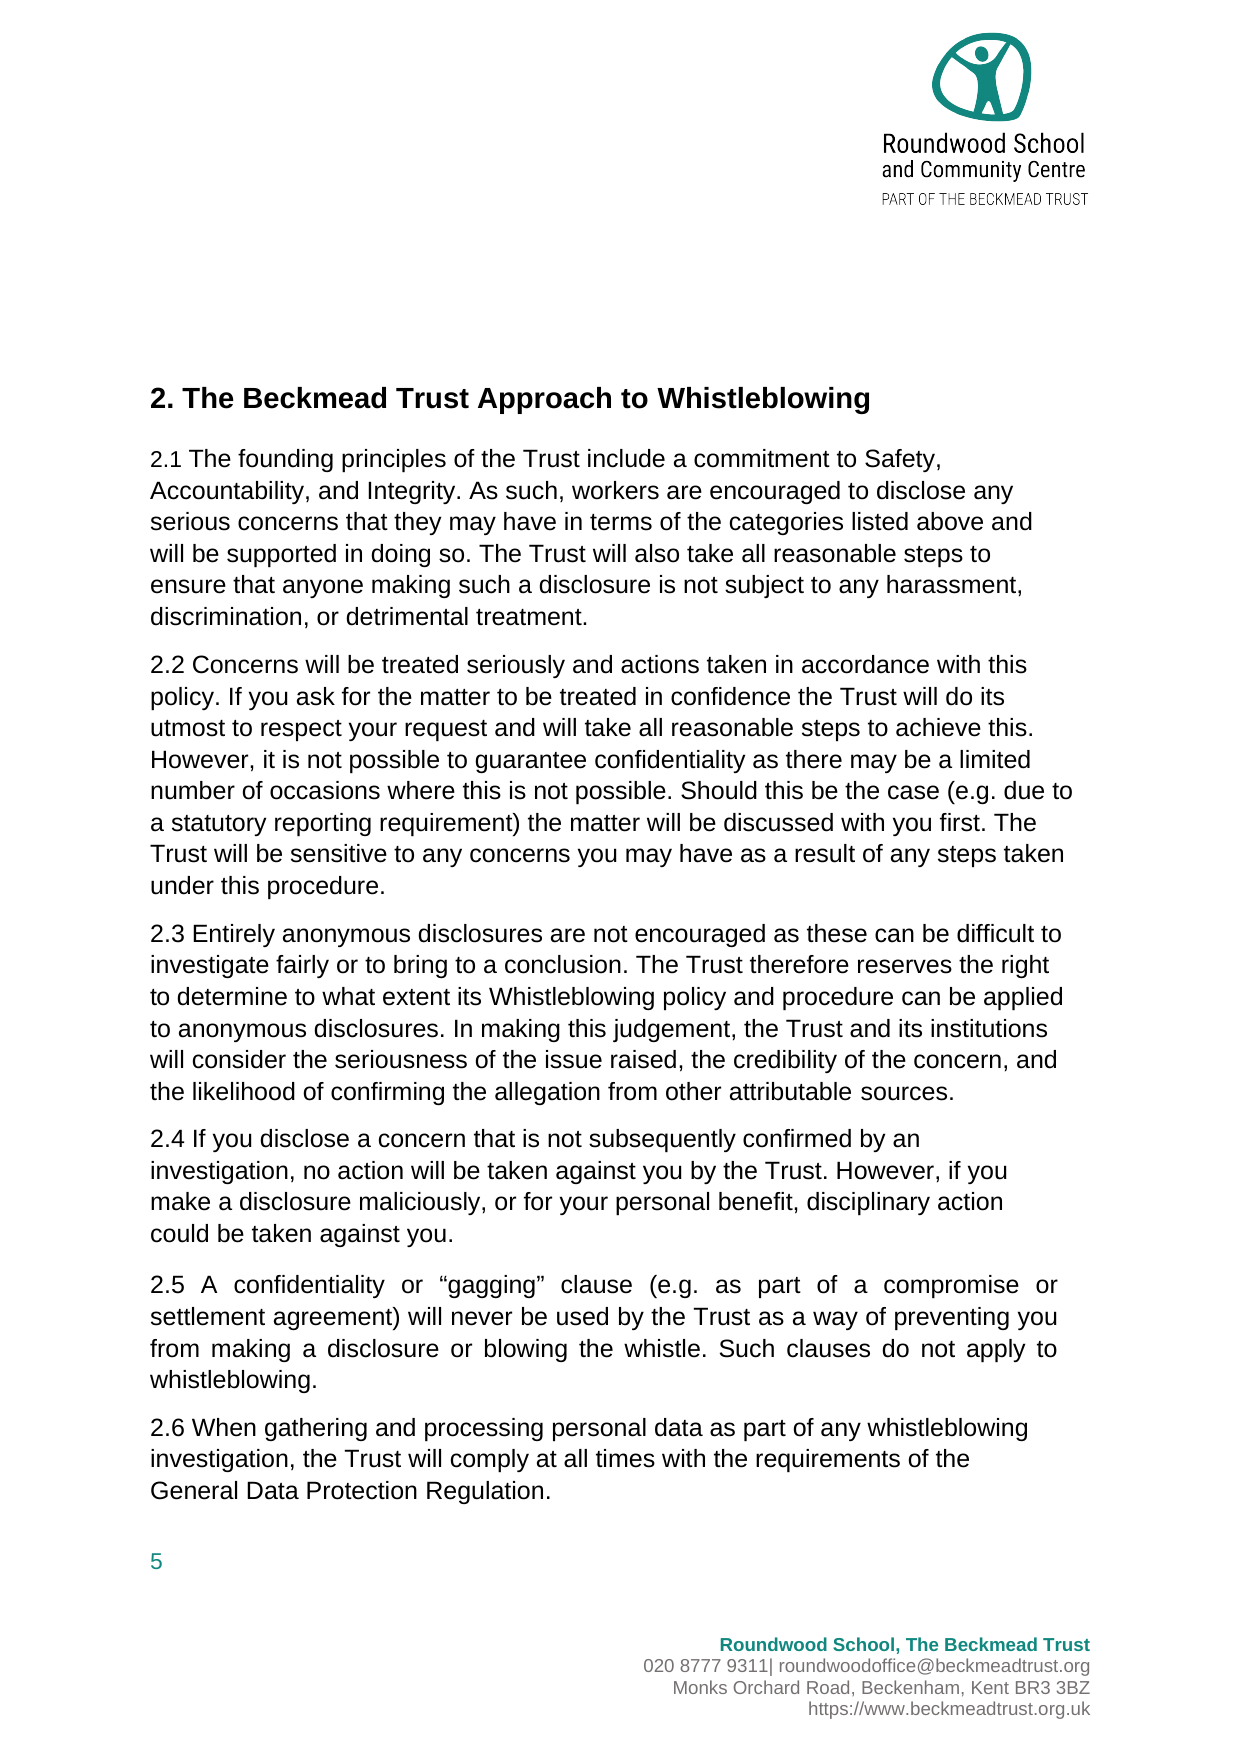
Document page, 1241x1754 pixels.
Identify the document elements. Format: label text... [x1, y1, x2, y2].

subtitle 2. The Beckmead Trust Approach to Whistleblowing [150, 381, 1090, 415]
list 2.1 The founding principles of the Trust include a commitment to Safety, Accountability, and Integrity. As such, workers are encouraged to disclose any serious concerns that they may have in terms of the categories listed above and will be supported in doing so. The Trust will also take all reasonable steps to ensure that anyone making such a disclosure is not subject to any harassment, discrimination, or detrimental treatment. [150, 444, 1060, 631]
picture [872, 23, 1095, 218]
text 2.6 When gathering and processing personal data as part of any whistleblowing investigation, the Trust will comply at all times with the requirements of the General Data Protection Regulation. [150, 1413, 1054, 1505]
text 2.3 Entirely anonymous disclosures are not encouraged as these can be difficult to investigate fairly or to bring to a conclusion. The Trust therefore reserves the right to determine to what extent its Whistleblowing policy and procedure can be applied to anonymous disclosures. In making this judgement, the Trust and its institutions will consider the seriousness of the issue raised, the credibility of the concern, and the likelihood of confirming the allegation from other attributable sources. [150, 919, 1075, 1105]
text 2.5 A confidentiality or “gagging” clause (e.g. as part of a compromise or settlement agreement) will never be used by the Trust as a way of preventing you from making a disclosure or blowing the whistle. Such clauses do not apply to whistleblowing. [150, 1270, 1059, 1394]
text 2.4 If you disclose a concern that is not subsequently confirmed by an investigation, no action will be taken against you by the Trust. However, if you make a disclosure maliciously, or for your personal benefit, disciplinary action could be taken against you. [150, 1124, 1060, 1248]
text 2.2 Concerns will be treated seriously and actions taken in accordance with this policy. If you ask for the matter to be treated in confidence the Trust will do its utmost to respect your request and will take all reasonable steps to achieve this. However, it is not possible to guarantee confidentiality as there may be a limited number of occasions where this is not possible. Should this be the case (e.g. due to a statutory reporting requirement) the matter will be discussed with you first. The Trust will be sensitive to any concerns you may have as a result of any steps taken under this procedure. [150, 650, 1075, 899]
